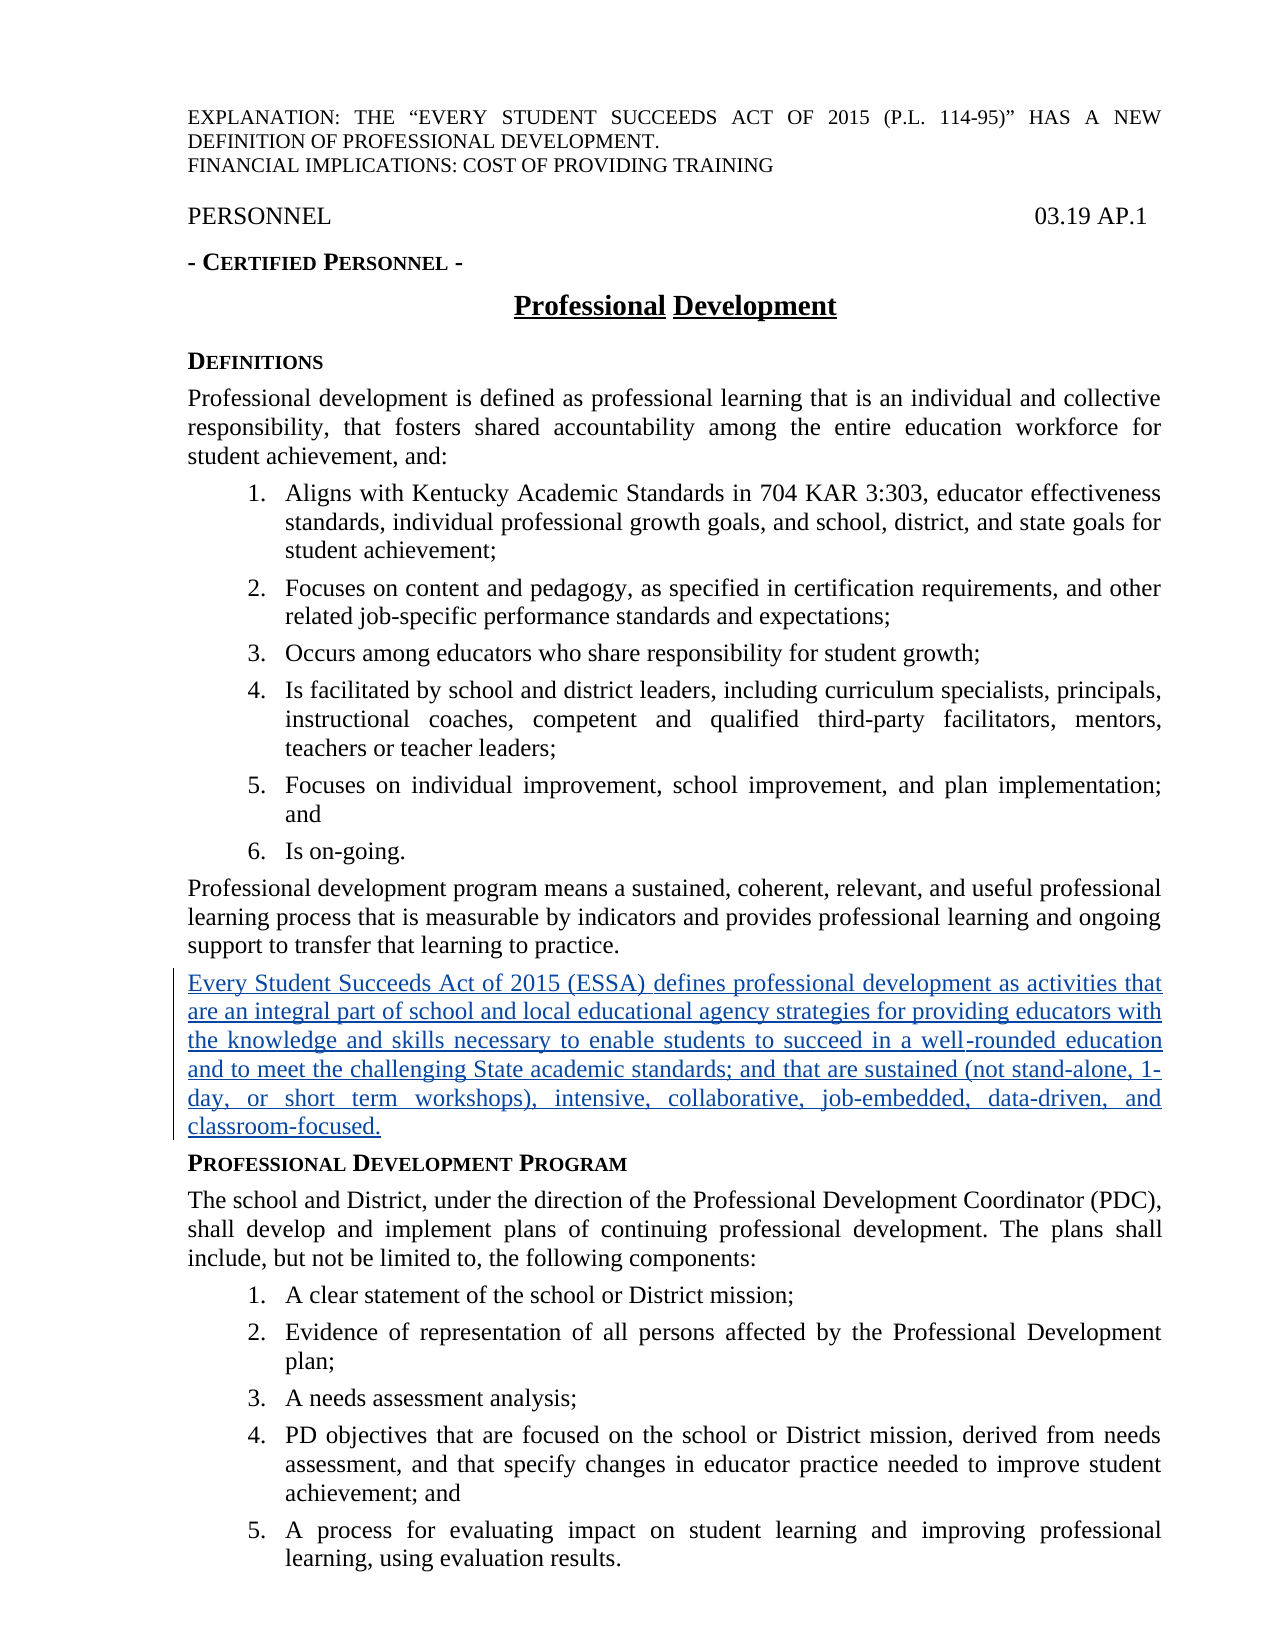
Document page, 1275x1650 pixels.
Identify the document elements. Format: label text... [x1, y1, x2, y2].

title Professional Development [187, 288, 1162, 321]
list A clear statement of the school or District mission; [247, 1280, 1162, 1309]
text The school and District, under the direction of the Professional Development Coordinator (PDC), shall develop and implement plans of continuing professional development. The plans shall include, but not be limited to, the following components: [187, 1186, 1162, 1272]
list A process for evaluating impact on student learning and improving professional learning, using evaluation results. [247, 1515, 1162, 1572]
text EXPLANATION: THE “EVERY STUDENT SUCCEEDS ACT OF 2015 (P.L. 114-95)” HAS A NEW DEFINITION OF PROFESSIONAL DEVELOPMENT. [187, 105, 1162, 153]
list Is on-going. [247, 836, 1162, 865]
list A needs assessment analysis; [247, 1383, 1162, 1412]
list Focuses on individual improvement, school improvement, and plan implementation; and [247, 770, 1162, 828]
text Professional development is defined as professional learning that is an individual and collective responsibility, that fosters shared accountability among the entire education workforce for student achievement, and: [187, 383, 1162, 470]
list Aligns with Kentucky Academic Standards in 704 KAR 3:303, educator effectiveness standards, individual professional growth goals, and school, district, and state goals for student achievement; [247, 478, 1162, 564]
text Professional development program means a sustained, coherent, relevant, and useful professional learning process that is measurable by indicators and provides professional learning and ongoing support to transfer that learning to practice. [187, 873, 1162, 959]
list Is facilitated by school and district leaders, including curriculum specialists, principals, instructional coaches, competent and qualified third-party facilitators, mentors, teachers or teacher leaders; [247, 676, 1162, 762]
text FINANCIAL IMPLICATIONS: COST OF PROVIDING TRAINING [187, 153, 1162, 177]
list PD objectives that are focused on the school or District mission, derived from needs assessment, and that specify changes in educator practice needed to improve student achievement; and [247, 1420, 1162, 1506]
text - Certified Personnel - [187, 247, 1162, 275]
subtitle Professional Development Program [187, 1148, 1162, 1177]
subtitle Definitions [187, 346, 1162, 375]
list Evidence of representation of all persons affected by the Professional Development plan; [247, 1317, 1162, 1375]
list Focuses on content and pedagogy, as specified in certification requirements, and other related job-specific performance standards and expectations; [247, 573, 1162, 630]
list Occurs among educators who share responsibility for student growth; [247, 638, 1162, 667]
subtitle PERSONNEL $03.19 AP.1 [187, 201, 1162, 230]
